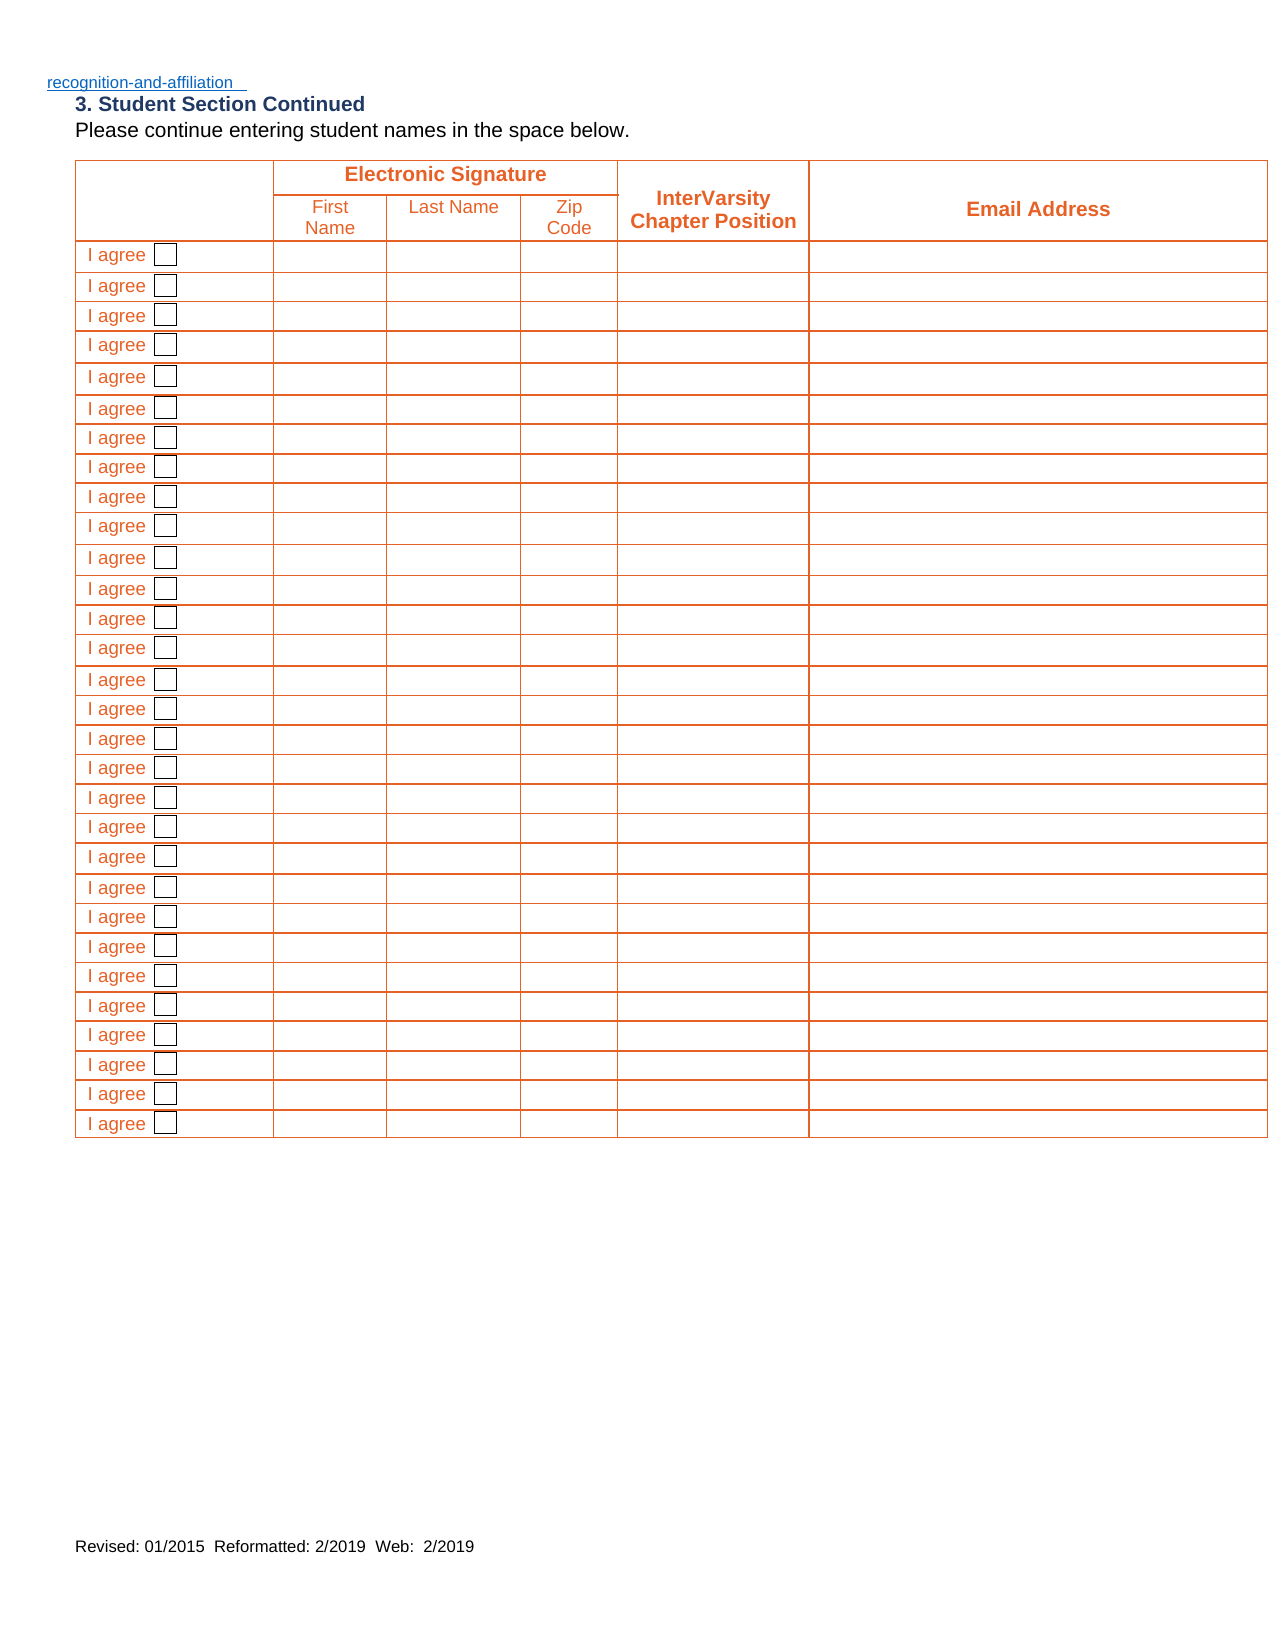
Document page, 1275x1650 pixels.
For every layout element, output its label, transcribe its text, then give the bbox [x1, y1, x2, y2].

table_cell [521, 332, 617, 362]
table_cell [618, 513, 808, 543]
table_cell I agree [76, 904, 273, 932]
table_cell [521, 875, 617, 902]
table_header Email Address [810, 161, 1267, 240]
table_cell [521, 545, 617, 574]
table_cell [274, 455, 386, 482]
table_cell I agree [76, 545, 273, 574]
table_cell [810, 844, 1267, 873]
table_cell [274, 785, 386, 813]
table_cell I agree [76, 576, 273, 604]
table_cell [521, 242, 617, 271]
table_cell [387, 513, 520, 543]
text 3. Student Section Continued Please continue entering student names in the space below. [75, 92, 1200, 142]
table_cell I agree [76, 455, 273, 482]
table_cell [521, 364, 617, 394]
table_cell [387, 814, 520, 842]
table_cell [810, 1081, 1267, 1109]
table_cell I agree [76, 934, 273, 961]
table_cell [521, 455, 617, 482]
table_cell [274, 576, 386, 604]
table_cell [618, 1111, 808, 1137]
table_cell [618, 1081, 808, 1109]
table_cell [618, 332, 808, 362]
table_cell [810, 396, 1267, 423]
table_cell [274, 1052, 386, 1079]
table_cell [387, 302, 520, 330]
table_cell [521, 484, 617, 512]
table_cell [521, 1022, 617, 1050]
table_cell [387, 696, 520, 724]
table_cell [810, 696, 1267, 724]
table_cell [521, 785, 617, 813]
table_cell [810, 963, 1267, 991]
table_cell [387, 844, 520, 873]
table_cell [618, 364, 808, 394]
table_cell [521, 635, 617, 665]
table_cell I agree [76, 785, 273, 813]
table_cell [274, 364, 386, 394]
table_cell [387, 545, 520, 574]
table_cell I agree [76, 667, 273, 695]
table_cell [618, 904, 808, 932]
table_cell [387, 726, 520, 754]
table_cell [274, 302, 386, 330]
table_cell I agree [76, 425, 273, 453]
table_cell [274, 332, 386, 362]
table_cell [618, 242, 808, 271]
table_cell [618, 667, 808, 695]
table_cell [274, 484, 386, 512]
table_cell [274, 934, 386, 961]
table_cell [618, 726, 808, 754]
table_cell [810, 1052, 1267, 1079]
table_cell [387, 1111, 520, 1137]
table_cell [387, 273, 520, 301]
table_cell [521, 904, 617, 932]
table_cell [387, 332, 520, 362]
table_cell [618, 993, 808, 1020]
table_cell I agree [76, 1052, 273, 1079]
table_cell [521, 963, 617, 991]
table_cell [274, 1081, 386, 1109]
table_cell [274, 963, 386, 991]
table_cell [810, 904, 1267, 932]
table_cell I agree [76, 273, 273, 301]
table_cell I agree [76, 1081, 273, 1109]
table_cell [810, 875, 1267, 902]
table_cell [521, 1081, 617, 1109]
table_cell [387, 576, 520, 604]
table_cell [810, 484, 1267, 512]
table_cell First Name [274, 196, 386, 240]
table_cell [618, 875, 808, 902]
table_cell [274, 242, 386, 271]
table_cell [387, 667, 520, 695]
table_cell I agree [76, 814, 273, 842]
table_cell I agree [76, 635, 273, 665]
table_cell [810, 934, 1267, 961]
table_cell I agree [76, 332, 273, 362]
table_cell I agree [76, 755, 273, 783]
table_cell [387, 875, 520, 902]
table_cell [810, 635, 1267, 665]
table_cell [618, 302, 808, 330]
table_cell I agree [76, 606, 273, 633]
table_cell [810, 814, 1267, 842]
table_cell [387, 1052, 520, 1079]
table_cell [521, 755, 617, 783]
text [47, 75, 1200, 92]
table_cell [387, 455, 520, 482]
table_cell [387, 425, 520, 453]
table_cell [618, 635, 808, 665]
table_cell [810, 513, 1267, 543]
table_cell [810, 1111, 1267, 1137]
table_cell [274, 755, 386, 783]
table_cell [521, 726, 617, 754]
table_header InterVarsity Chapter Position [618, 161, 808, 240]
table_cell [521, 696, 617, 724]
table_cell [274, 425, 386, 453]
table_cell [810, 726, 1267, 754]
table_cell [810, 755, 1267, 783]
table_cell [810, 273, 1267, 301]
table_cell [274, 904, 386, 932]
table_cell [618, 455, 808, 482]
table_cell [810, 332, 1267, 362]
table_cell [618, 425, 808, 453]
table_cell [810, 242, 1267, 271]
table_cell I agree [76, 364, 273, 394]
table_cell [521, 576, 617, 604]
table_cell [521, 667, 617, 695]
table_cell [618, 396, 808, 423]
table_cell [521, 1111, 617, 1137]
table_cell Zip Code [521, 196, 617, 240]
table_cell [521, 425, 617, 453]
table_cell [274, 635, 386, 665]
table_cell [810, 425, 1267, 453]
table_cell [810, 576, 1267, 604]
table_cell [274, 396, 386, 423]
table_cell I agree [76, 726, 273, 754]
table_cell [618, 1022, 808, 1050]
table_cell I agree [76, 513, 273, 543]
table_cell [810, 1022, 1267, 1050]
table_cell I agree [76, 963, 273, 991]
table_cell [618, 755, 808, 783]
table_cell [618, 785, 808, 813]
table_cell I agree [76, 484, 273, 512]
table_cell [274, 993, 386, 1020]
table_cell [521, 814, 617, 842]
table_cell [810, 606, 1267, 633]
table_cell [387, 1022, 520, 1050]
table_cell [387, 364, 520, 394]
table_cell [618, 545, 808, 574]
table_cell [521, 844, 617, 873]
table_cell [274, 545, 386, 574]
table_header Electronic Signature [274, 161, 617, 194]
table_cell [274, 726, 386, 754]
table_cell Last Name [387, 196, 520, 240]
table_header [76, 161, 273, 240]
table_cell [387, 934, 520, 961]
table_cell [274, 844, 386, 873]
table_cell [618, 606, 808, 633]
table_cell [274, 273, 386, 301]
table_cell [618, 1052, 808, 1079]
table_cell [618, 963, 808, 991]
table_cell I agree [76, 242, 273, 271]
table_cell [274, 1111, 386, 1137]
table_cell [387, 963, 520, 991]
table_cell [618, 814, 808, 842]
table_cell [521, 302, 617, 330]
table_cell I agree [76, 844, 273, 873]
table_cell [274, 696, 386, 724]
table_cell [810, 785, 1267, 813]
table_cell [387, 993, 520, 1020]
table_cell I agree [76, 696, 273, 724]
table_cell [521, 606, 617, 633]
table_cell [810, 364, 1267, 394]
table_cell [521, 396, 617, 423]
table_cell [274, 606, 386, 633]
table_cell [387, 484, 520, 512]
table_cell [387, 1081, 520, 1109]
table_cell I agree [76, 396, 273, 423]
table_cell [274, 875, 386, 902]
table_cell [387, 396, 520, 423]
table_cell [387, 785, 520, 813]
table_cell I agree [76, 1022, 273, 1050]
table_cell I agree [76, 993, 273, 1020]
table_cell [274, 1022, 386, 1050]
table_cell [521, 934, 617, 961]
table_cell [618, 273, 808, 301]
table_cell [618, 484, 808, 512]
table_cell [387, 606, 520, 633]
table_cell [521, 1052, 617, 1079]
table_cell [274, 513, 386, 543]
table_cell [810, 302, 1267, 330]
table_cell [387, 755, 520, 783]
table_cell [274, 667, 386, 695]
table_cell [810, 667, 1267, 695]
table_cell [521, 993, 617, 1020]
table_cell [521, 273, 617, 301]
table_cell [387, 904, 520, 932]
table_cell I agree [76, 1111, 273, 1137]
table_cell [618, 696, 808, 724]
table_cell [521, 513, 617, 543]
table_cell [274, 814, 386, 842]
table_cell [387, 242, 520, 271]
table_cell [618, 934, 808, 961]
table_cell I agree [76, 302, 273, 330]
table_cell [810, 545, 1267, 574]
table_cell [618, 844, 808, 873]
table_cell I agree [76, 875, 273, 902]
table_cell [810, 455, 1267, 482]
table_cell [618, 576, 808, 604]
table_cell [810, 993, 1267, 1020]
table_cell [387, 635, 520, 665]
